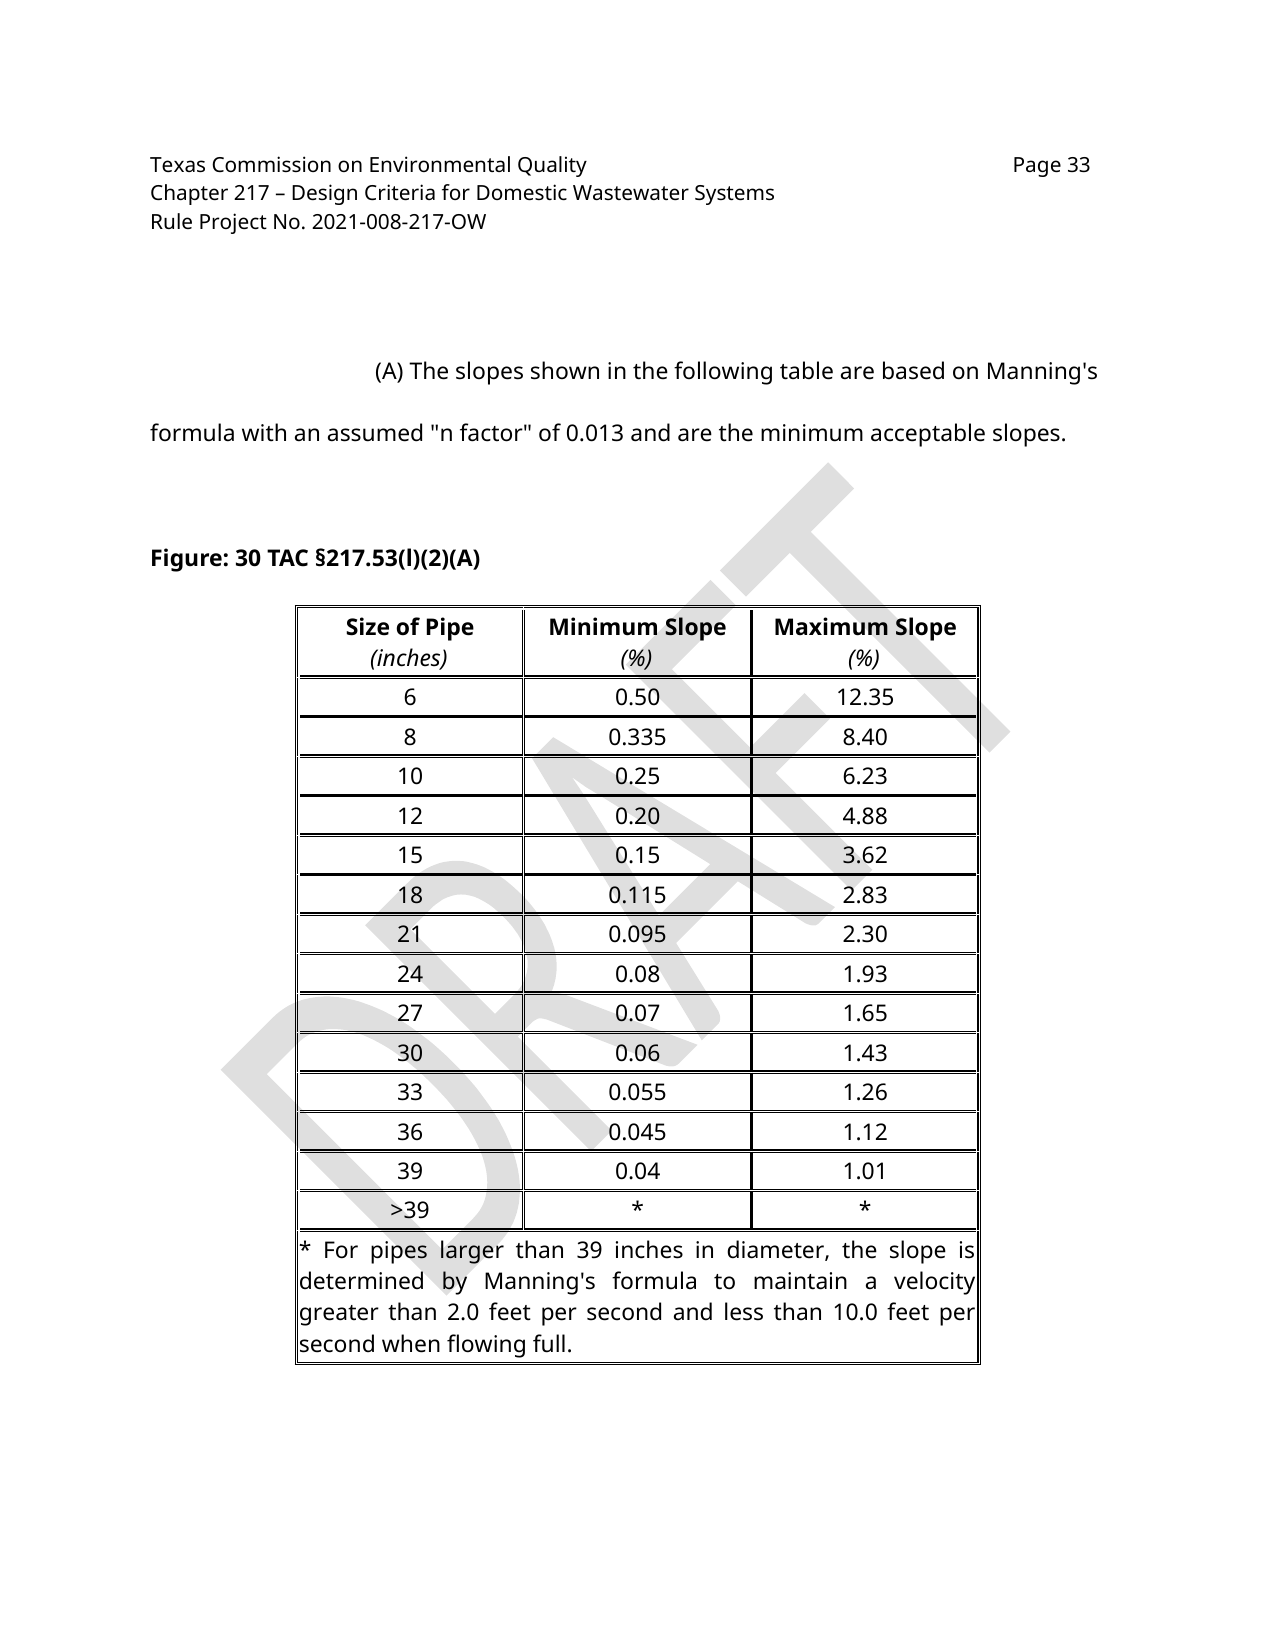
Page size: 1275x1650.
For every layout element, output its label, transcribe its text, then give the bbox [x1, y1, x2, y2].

table_cell 0.115 [525, 876, 750, 912]
table_cell 6 [298, 675, 522, 715]
table_cell 0.04 [525, 1153, 750, 1189]
table_header Minimum Slope (%) [524, 608, 751, 675]
table_cell >39 [296, 1189, 523, 1228]
table_cell 39 [298, 1149, 522, 1189]
table_cell 0.08 [525, 955, 750, 991]
table_cell 8 [298, 715, 522, 754]
table_header Maximum Slope (%) [751, 608, 977, 675]
table_cell * [751, 1189, 979, 1228]
table_cell 0.045 [525, 1113, 750, 1149]
table_cell 36 [296, 1110, 523, 1149]
table_cell 1.65 [753, 991, 978, 1031]
table_header Size of Pipe (inches) [298, 608, 523, 675]
table_cell 0.095 [525, 916, 750, 952]
table_cell 4.88 [753, 794, 977, 833]
table_cell 0.055 [525, 1074, 750, 1110]
table_cell 2.83 [753, 873, 979, 912]
table_cell 8.40 [753, 715, 977, 754]
table_cell 3.62 [753, 833, 978, 873]
table_cell * For pipes larger than 39 inches in diameter, the slope is determined by Manning's formula to maintain a velocity greater than 2.0 feet per second and less than 10.0 feet per second when flowing full. [298, 1228, 978, 1361]
text (A) The slopes shown in the following table are based on Manning's formula with an assumed "n factor" of 0.013 and are the minimum acceptable slopes. [150, 355, 1125, 448]
table_cell 33 [298, 1070, 522, 1110]
table_cell 12 [298, 794, 522, 833]
table_cell 1.93 [751, 952, 979, 991]
table_cell 1.12 [751, 1110, 979, 1149]
table_cell 24 [296, 952, 523, 991]
table_cell 0.50 [525, 679, 750, 715]
table_cell 21 [298, 912, 522, 952]
table_cell 0.25 [525, 758, 750, 794]
table_cell * [525, 1192, 750, 1228]
table_cell 1.43 [751, 1031, 979, 1070]
table_cell 10 [298, 754, 522, 794]
table_cell 12.35 [753, 675, 978, 715]
table_cell 0.07 [525, 995, 750, 1031]
table_cell 0.15 [525, 837, 750, 873]
table_cell 0.20 [525, 797, 750, 833]
table_cell 1.01 [753, 1149, 978, 1189]
table_cell 30 [296, 1031, 523, 1070]
table_cell 18 [296, 873, 522, 912]
table_cell 15 [298, 833, 522, 873]
table_cell 0.335 [525, 718, 750, 754]
table_cell 2.30 [753, 912, 978, 952]
table_cell 1.26 [753, 1070, 978, 1110]
table_cell 27 [298, 991, 522, 1031]
table_cell 6.23 [753, 754, 978, 794]
subtitle Figure: 30 TAC §217.53(l)(2)(A) [150, 542, 1125, 573]
table_cell 0.06 [525, 1034, 750, 1070]
